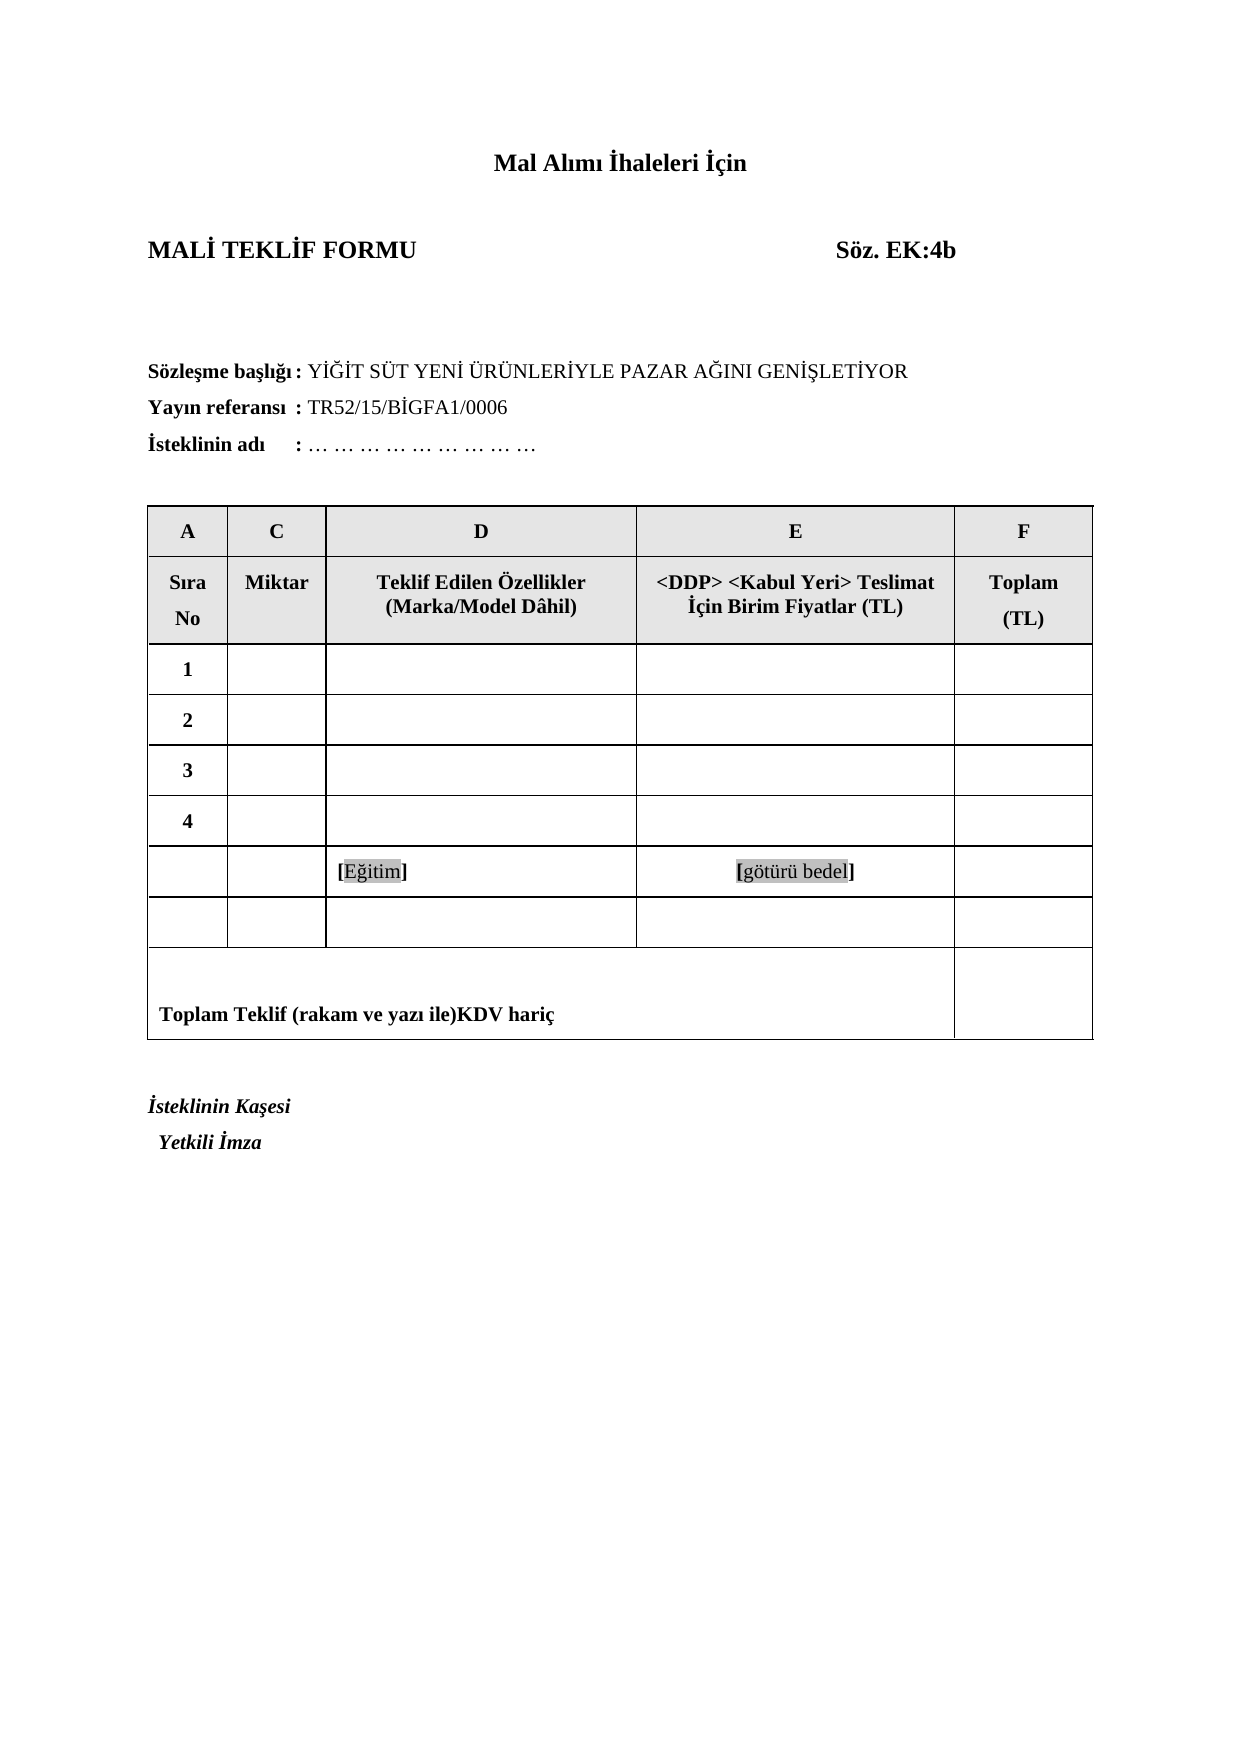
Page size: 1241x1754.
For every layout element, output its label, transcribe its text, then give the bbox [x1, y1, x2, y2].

table_cell Miktar [228, 557, 325, 643]
table_cell [327, 898, 636, 947]
table_cell 3 [148, 745, 227, 795]
table_header D [327, 507, 636, 556]
table_cell [228, 898, 325, 947]
table_cell [955, 948, 1092, 1038]
table_cell [637, 746, 954, 795]
table_cell [götürü bedel] [637, 847, 954, 896]
text Mal Alımı İhaleleri İçin [148, 148, 1093, 176]
table_cell [637, 898, 954, 947]
table_cell [327, 645, 636, 693]
table_cell [955, 645, 1092, 693]
text Yayın referansı : TR52/15/BİGFA1/0006 [148, 395, 1093, 419]
table_cell [Eğitim] [327, 847, 636, 896]
table_cell [637, 645, 954, 693]
table_cell [228, 695, 325, 744]
table_cell Toplam (TL) [955, 557, 1092, 643]
table_cell Toplam Teklif (rakam ve yazı ile)KDV hariç [148, 948, 954, 1038]
table_cell [955, 847, 1092, 896]
text MALİ TEKLİF FORMU Söz. EK:4b [148, 235, 1093, 264]
table_header E [637, 507, 954, 556]
table_cell Sıra No [148, 557, 227, 643]
table_cell Teklif Edilen Özellikler (Marka/Model Dâhil) [327, 557, 636, 643]
table_cell [955, 898, 1092, 947]
table_cell [955, 695, 1092, 744]
table_cell <DDP> <Kabul Yeri> Teslimat İçin Birim Fiyatlar (TL) [637, 557, 954, 643]
text Sözleşme başlığı : YİĞİT SÜT YENİ ÜRÜNLERİYLE PAZAR AĞINI GENİŞLETİYOR [148, 359, 1093, 383]
table_cell [327, 796, 636, 845]
table_cell [637, 695, 954, 744]
table_cell [228, 746, 325, 795]
table_cell 4 [148, 796, 227, 845]
table_cell [637, 796, 954, 845]
table_header F [955, 507, 1092, 556]
table_cell [955, 746, 1092, 795]
table_cell [228, 796, 325, 845]
table_cell [228, 847, 325, 896]
table_cell [327, 695, 636, 744]
table_cell 2 [148, 695, 227, 744]
table_cell [148, 846, 227, 896]
text İsteklinin adı : … … … … … … … … … [148, 432, 1093, 456]
table_cell [955, 796, 1092, 845]
text İsteklinin Kaşesi [148, 1094, 1093, 1118]
table_cell [327, 746, 636, 795]
table_cell [228, 645, 325, 693]
table_cell 1 [148, 644, 227, 693]
text Yetkili İmza [148, 1130, 1093, 1154]
table_header A [148, 507, 227, 556]
table_cell [148, 897, 227, 947]
table_header C [228, 507, 325, 556]
